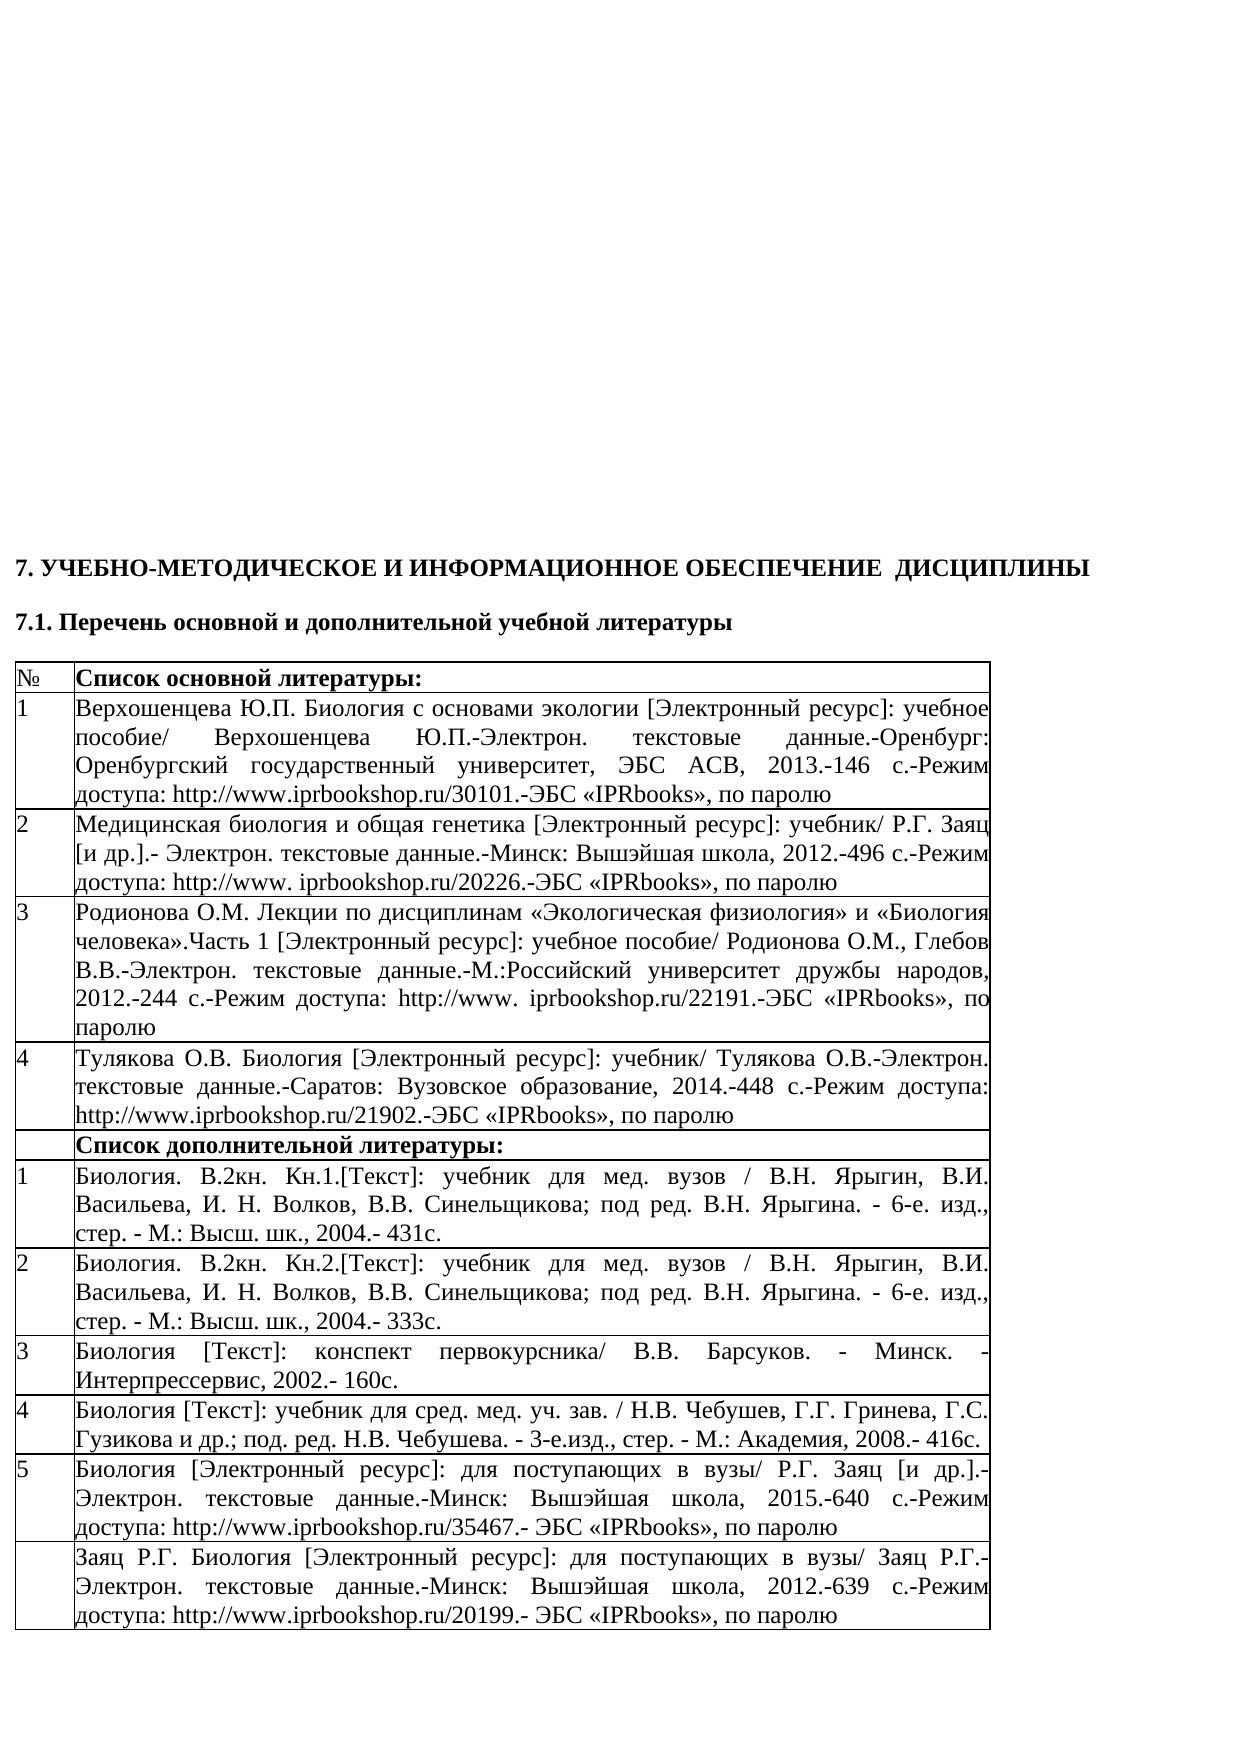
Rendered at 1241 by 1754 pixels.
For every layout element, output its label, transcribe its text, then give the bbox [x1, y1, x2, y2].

table_cell [16, 1131, 74, 1159]
table_cell 2 [16, 1249, 74, 1335]
table_cell 3 [16, 897, 74, 1041]
table_cell 4 [16, 1396, 74, 1453]
table_cell 2 [16, 810, 74, 896]
table_cell Родионова О.М. Лекции по дисциплинам «Экологическая физиология» и «Биология человека».Часть 1 [Электронный ресурс]: учебное пособие/ Родионова О.М., Глебов В.В.-Электрон. текстовые данные.-М.:Российский университет дружбы народов, 2012.-244 c.-Режим доступа: http://www. iprbookshop.ru/22191.-ЭБС «IPRbooks», по паролю [75, 897, 989, 1041]
table_header № [16, 663, 74, 691]
table_cell 1 [16, 1161, 74, 1247]
table_cell Биология [Электронный ресурс]: для поступающих в вузы/ Р.Г. Заяц [и др.].-Электрон. текстовые данные.-Минск: Вышэйшая школа, 2015.-640 c.-Режим доступа: http://www.iprbookshop.ru/35467.- ЭБС «IPRbooks», по паролю [75, 1455, 989, 1541]
table_cell Верхошенцева Ю.П. Биология с основами экологии [Электронный ресурс]: учебное пособие/ Верхошенцева Ю.П.-Электрон. текстовые данные.-Оренбург: Оренбургский государственный университет, ЭБС АСВ, 2013.-146 c.-Режим доступа: http://www.iprbookshop.ru/30101.-ЭБС «IPRbooks», по паролю [75, 693, 989, 808]
table_cell Тулякова О.В. Биология [Электронный ресурс]: учебник/ Тулякова О.В.-Электрон. текстовые данные.-Саратов: Вузовское образование, 2014.-448 c.-Режим доступа: http://www.iprbookshop.ru/21902.-ЭБС «IPRbooks», по паролю [75, 1043, 989, 1129]
table_cell Список дополнительной литературы: [75, 1131, 989, 1159]
table_cell [16, 1542, 74, 1628]
text 7. УЧЕБНО-МЕТОДИЧЕСКОЕ И ИНФОРМАЦИОННОЕ ОБЕСПЕЧЕНИЕ ДИСЦИПЛИНЫ [15, 553, 1152, 582]
table_cell Биология [Текст]: конспект первокурсника/ В.В. Барсуков. - Минск. - Интерпрессервис, 2002.- 160с. [75, 1336, 989, 1394]
table_cell 4 [16, 1043, 74, 1129]
table_cell 1 [16, 693, 74, 808]
table_cell Биология. В.2кн. Кн.2.[Текст]: учебник для мед. вузов / В.Н. Ярыгин, В.И. Васильева, И. Н. Волков, В.В. Синельщикова; под ред. В.Н. Ярыгина. - 6-е. изд., стер. - М.: Высш. шк., 2004.- 333с. [75, 1249, 989, 1335]
table_header Список основной литературы: [75, 663, 989, 691]
table_cell Биология [Текст]: учебник для сред. мед. уч. зав. / Н.В. Чебушев, Г.Г. Гринева, Г.С. Гузикова и др.; под. ред. Н.В. Чебушева. - 3-е.изд., стер. - М.: Академия, 2008.- 416с. [75, 1396, 989, 1453]
table_cell 3 [16, 1336, 74, 1394]
text 7.1. Перечень основной и дополнительной учебной литературы [15, 607, 1152, 636]
table_cell Биология. В.2кн. Кн.1.[Текст]: учебник для мед. вузов / В.Н. Ярыгин, В.И. Васильева, И. Н. Волков, В.В. Синельщикова; под ред. В.Н. Ярыгина. - 6-е. изд., стер. - М.: Высш. шк., 2004.- 431с. [75, 1161, 989, 1247]
table_cell Медицинская биология и общая генетика [Электронный ресурс]: учебник/ Р.Г. Заяц [и др.].- Электрон. текстовые данные.-Минск: Вышэйшая школа, 2012.-496 c.-Режим доступа: http://www. iprbookshop.ru/20226.-ЭБС «IPRbooks», по паролю [75, 810, 989, 896]
table_cell Заяц Р.Г. Биология [Электронный ресурс]: для поступающих в вузы/ Заяц Р.Г.-Электрон. текстовые данные.-Минск: Вышэйшая школа, 2012.-639 c.-Режим доступа: http://www.iprbookshop.ru/20199.- ЭБС «IPRbooks», по паролю [75, 1542, 989, 1628]
table_cell 5 [16, 1455, 74, 1541]
